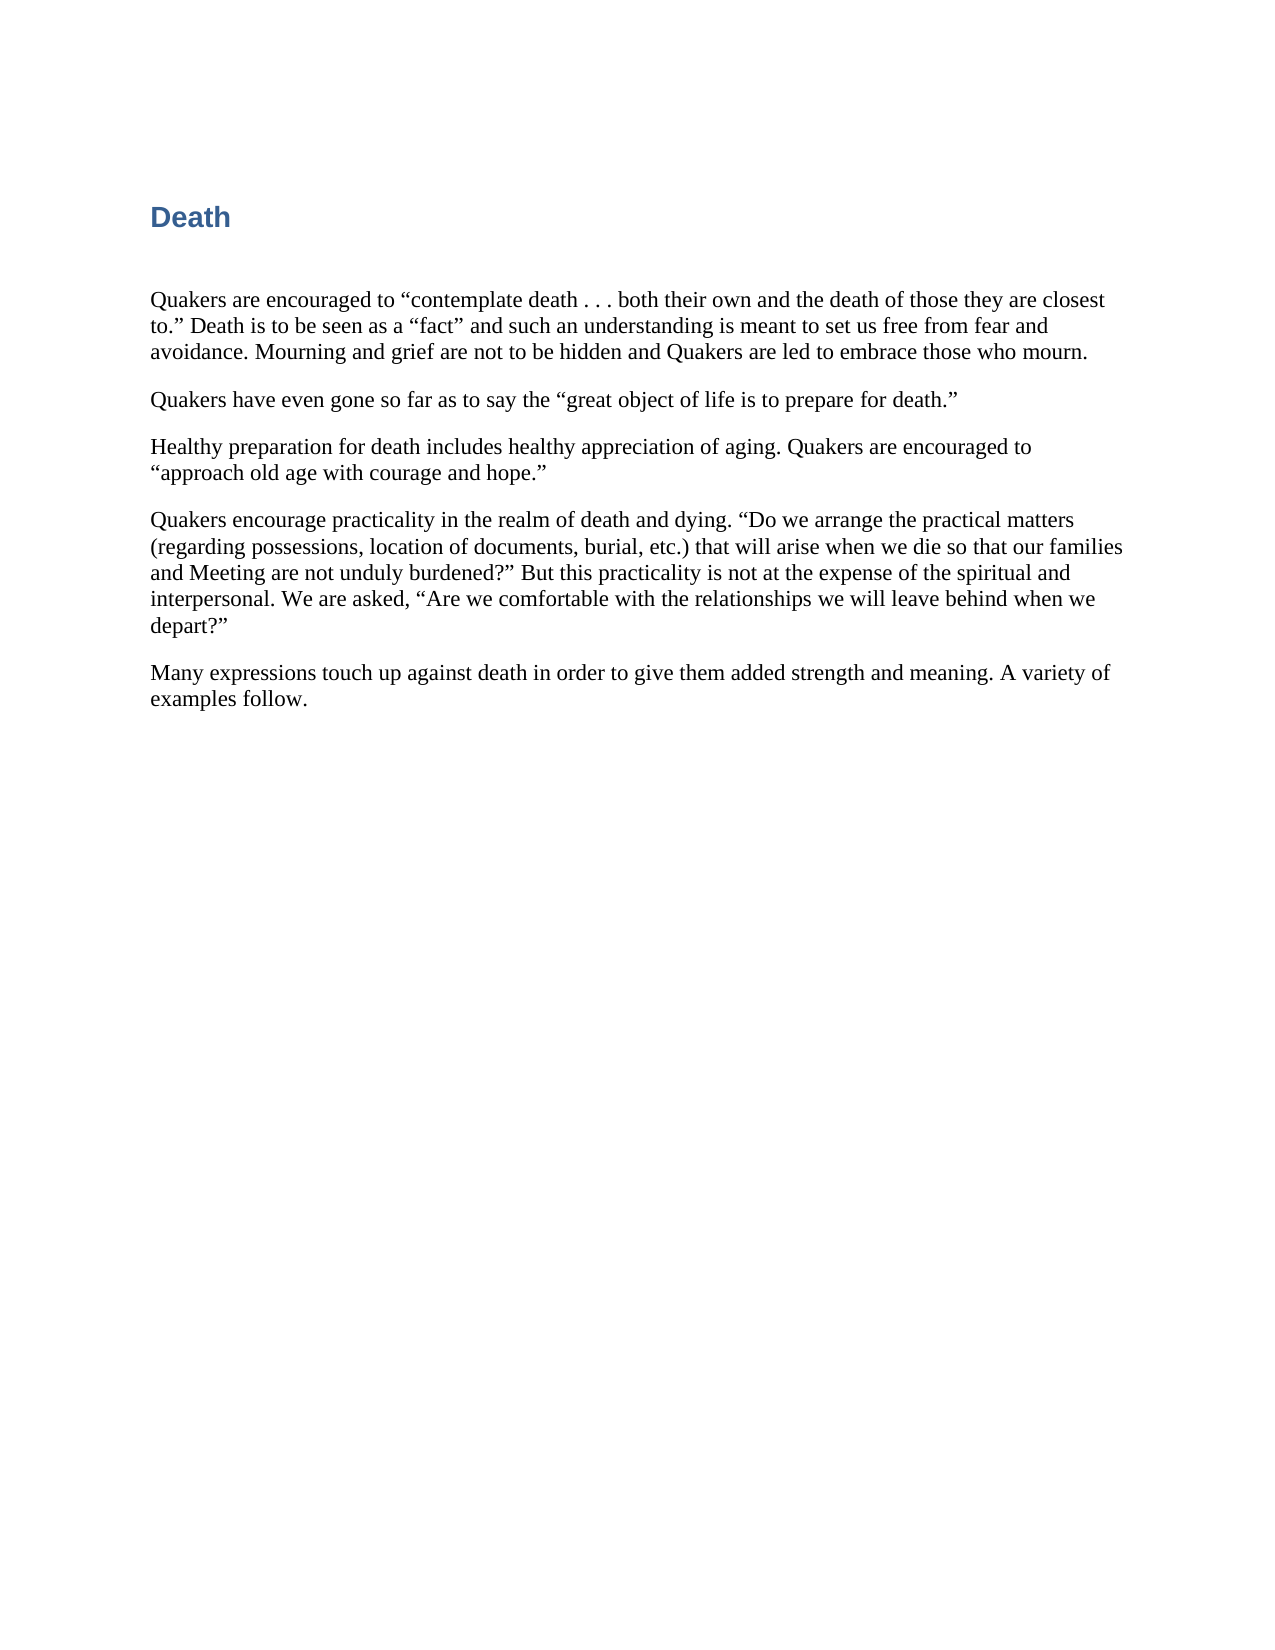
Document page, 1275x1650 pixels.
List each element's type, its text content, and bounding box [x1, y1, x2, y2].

text Healthy preparation for death includes healthy appreciation of aging. Quakers are encouraged to “approach old age with courage and hope.” [150, 433, 1035, 486]
text Many expressions touch up against death in order to give them added strength and meaning. A variety of examples follow. [150, 659, 1113, 712]
text Quakers are encouraged to “contemplate death . . . both their own and the death of those they are closest to.” Death is to be seen as a “fact” and such an understanding is meant to set us free from fear and avoidance. Mourning and grief are not to be hidden and Quakers are led to embrace those who mourn. [150, 286, 1108, 365]
text Quakers encourage practicality in the realm of death and dying. “Do we arrange the practical matters (regarding possessions, location of documents, burial, etc.) that will arise when we die so that our families and Meeting are not unduly burdened?” But this practicality is not at the expense of the spiritual and interpersonal. We are asked, “Are we comfortable with the relationships we will leave behind when we depart?” [150, 506, 1126, 638]
text Quakers have even gone so far as to say the “great object of life is to prepare for death.” [150, 386, 1137, 412]
subtitle Death [150, 200, 1137, 234]
